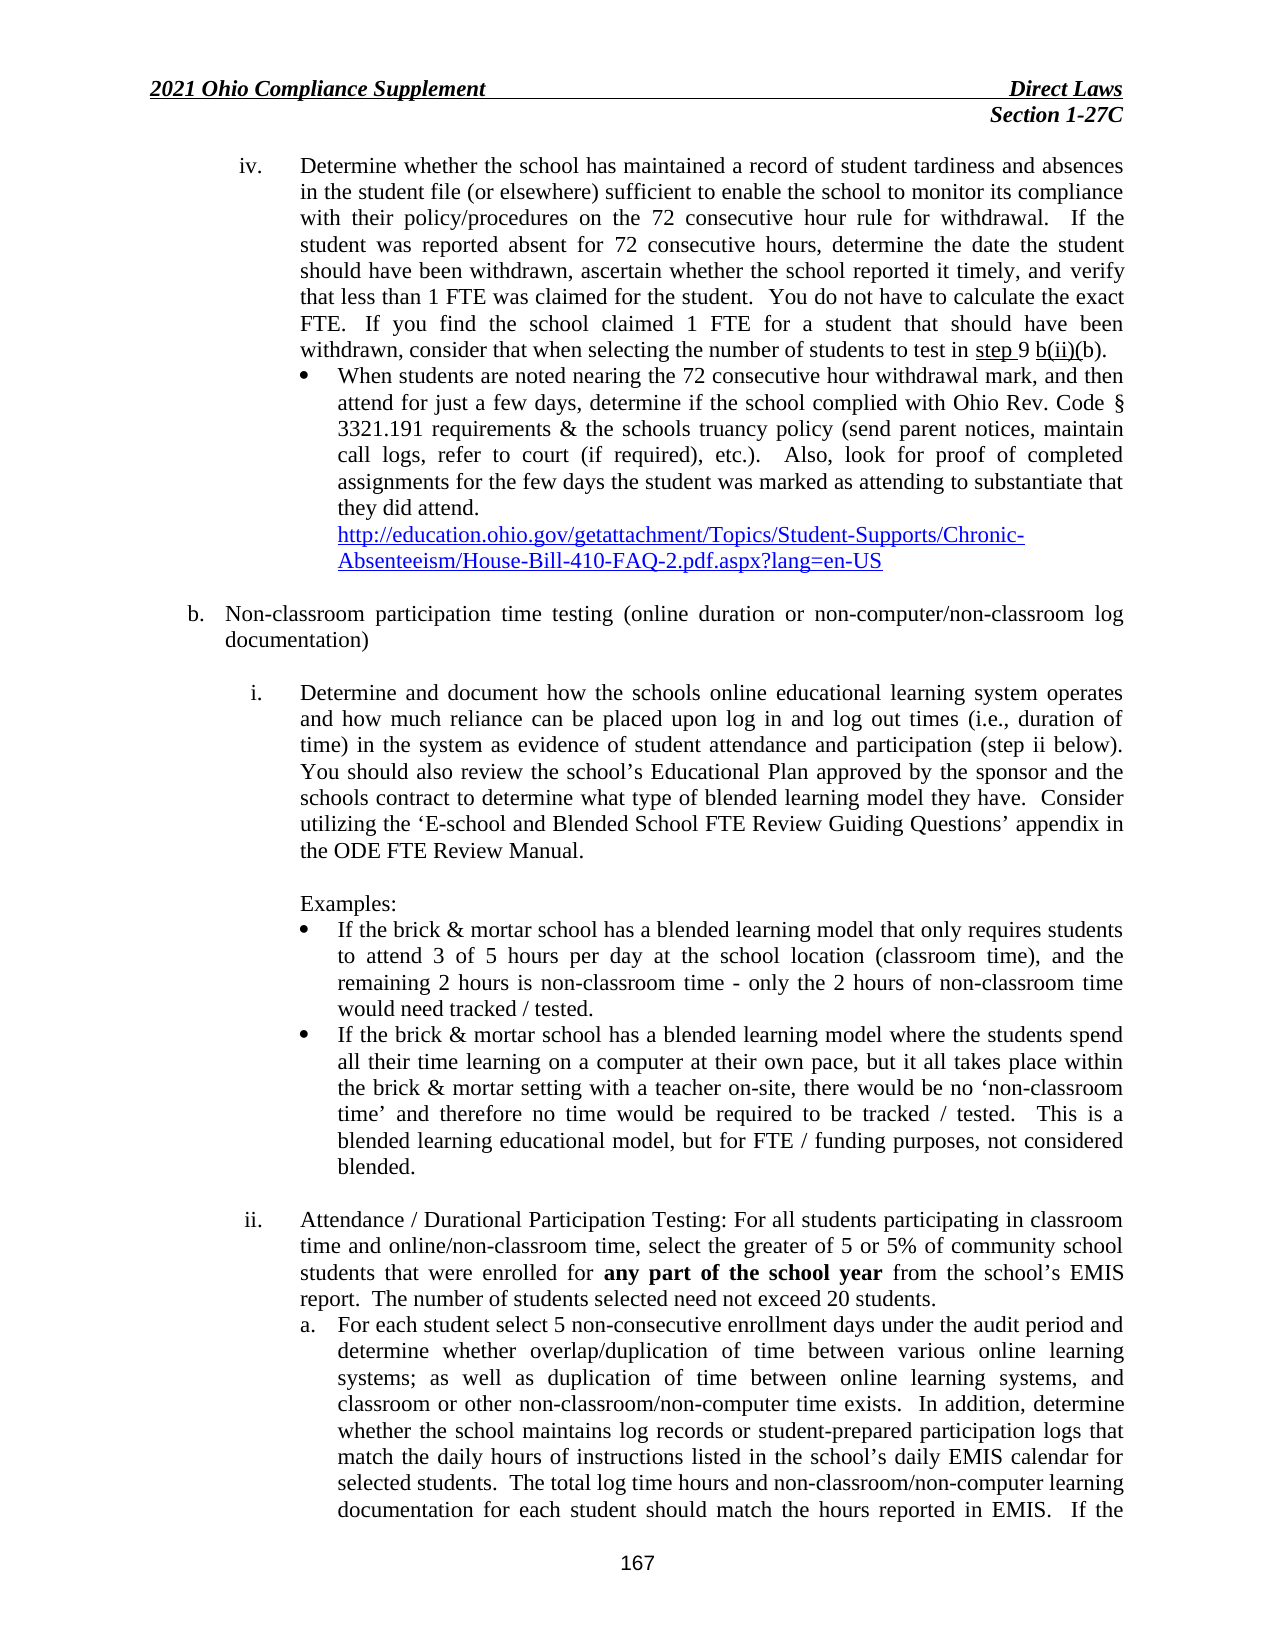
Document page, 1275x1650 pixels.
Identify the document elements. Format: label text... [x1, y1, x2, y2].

list When students are noted nearing the 72 consecutive hour withdrawal mark, and then attend for just a few days, determine if the school complied with Ohio Rev. Code § 3321.191 requirements & the schools truancy policy (send parent notices, maintain call logs, refer to court (if required), etc.). Also, look for proof of completed assignments for the few days the student was marked as attending to substantiate that they did attend. [300, 362, 1125, 521]
list Determine whether the school has maintained a record of student tardiness and absences in the student file (or elsewhere) sufficient to enable the school to monitor its compliance with their policy/procedures on the 72 consecutive hour rule for withdrawal. If the student was reported absent for 72 consecutive hours, determine the date the student should have been withdrawn, ascertain whether the school reported it timely, and verify that less than 1 FTE was claimed for the student. You do not have to calculate the exact FTE. If you find the school claimed 1 FTE for a student that should have been withdrawn, consider that when selecting the number of students to test in step 9 b(ii)(b). [262, 152, 1125, 362]
list If the brick & mortar school has a blended learning model that only requires students to attend 3 of 5 hours per day at the school location (classroom time), and the remaining 2 hours is non-classroom time - only the 2 hours of non-classroom time would need tracked / tested. [300, 916, 1125, 1021]
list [300, 1311, 1125, 1522]
list Attendance / Durational Participation Testing: For all students participating in classroom time and online/non-classroom time, select the greater of 5 or 5% of community school students that were enrolled for any part of the school year from the school’s EMIS report. The number of students selected need not exceed 20 students. [262, 1206, 1125, 1311]
list Determine and document how the schools online educational learning system operates and how much reliance can be placed upon log in and log out times (i.e., duration of time) in the system as evidence of student attendance and participation (step ii below). You should also review the school’s Educational Plan approved by the sponsor and the schools contract to determine what type of blended learning model they have. Consider utilizing the ‘E-school and Blended School FTE Review Guiding Questions’ appendix in the ODE FTE Review Manual. [262, 679, 1125, 863]
list http://education.ohio.gov/getattachment/Topics/Student-Supports/Chronic-Absenteeism/House-Bill-410-FAQ-2.pdf.aspx?lang=en-US [337, 521, 1125, 573]
list Non-classroom participation time testing (online duration or non-computer/non-classroom log documentation) [187, 600, 1125, 652]
list If the brick & mortar school has a blended learning model where the students spend all their time learning on a computer at their own pace, but it all takes place within the brick & mortar setting with a teacher on-site, there would be no ‘non-classroom time’ and therefore no time would be required to be tracked / tested. This is a blended learning educational model, but for FTE / funding purposes, not considered blended. [300, 1021, 1125, 1179]
list Examples: [300, 889, 1125, 916]
